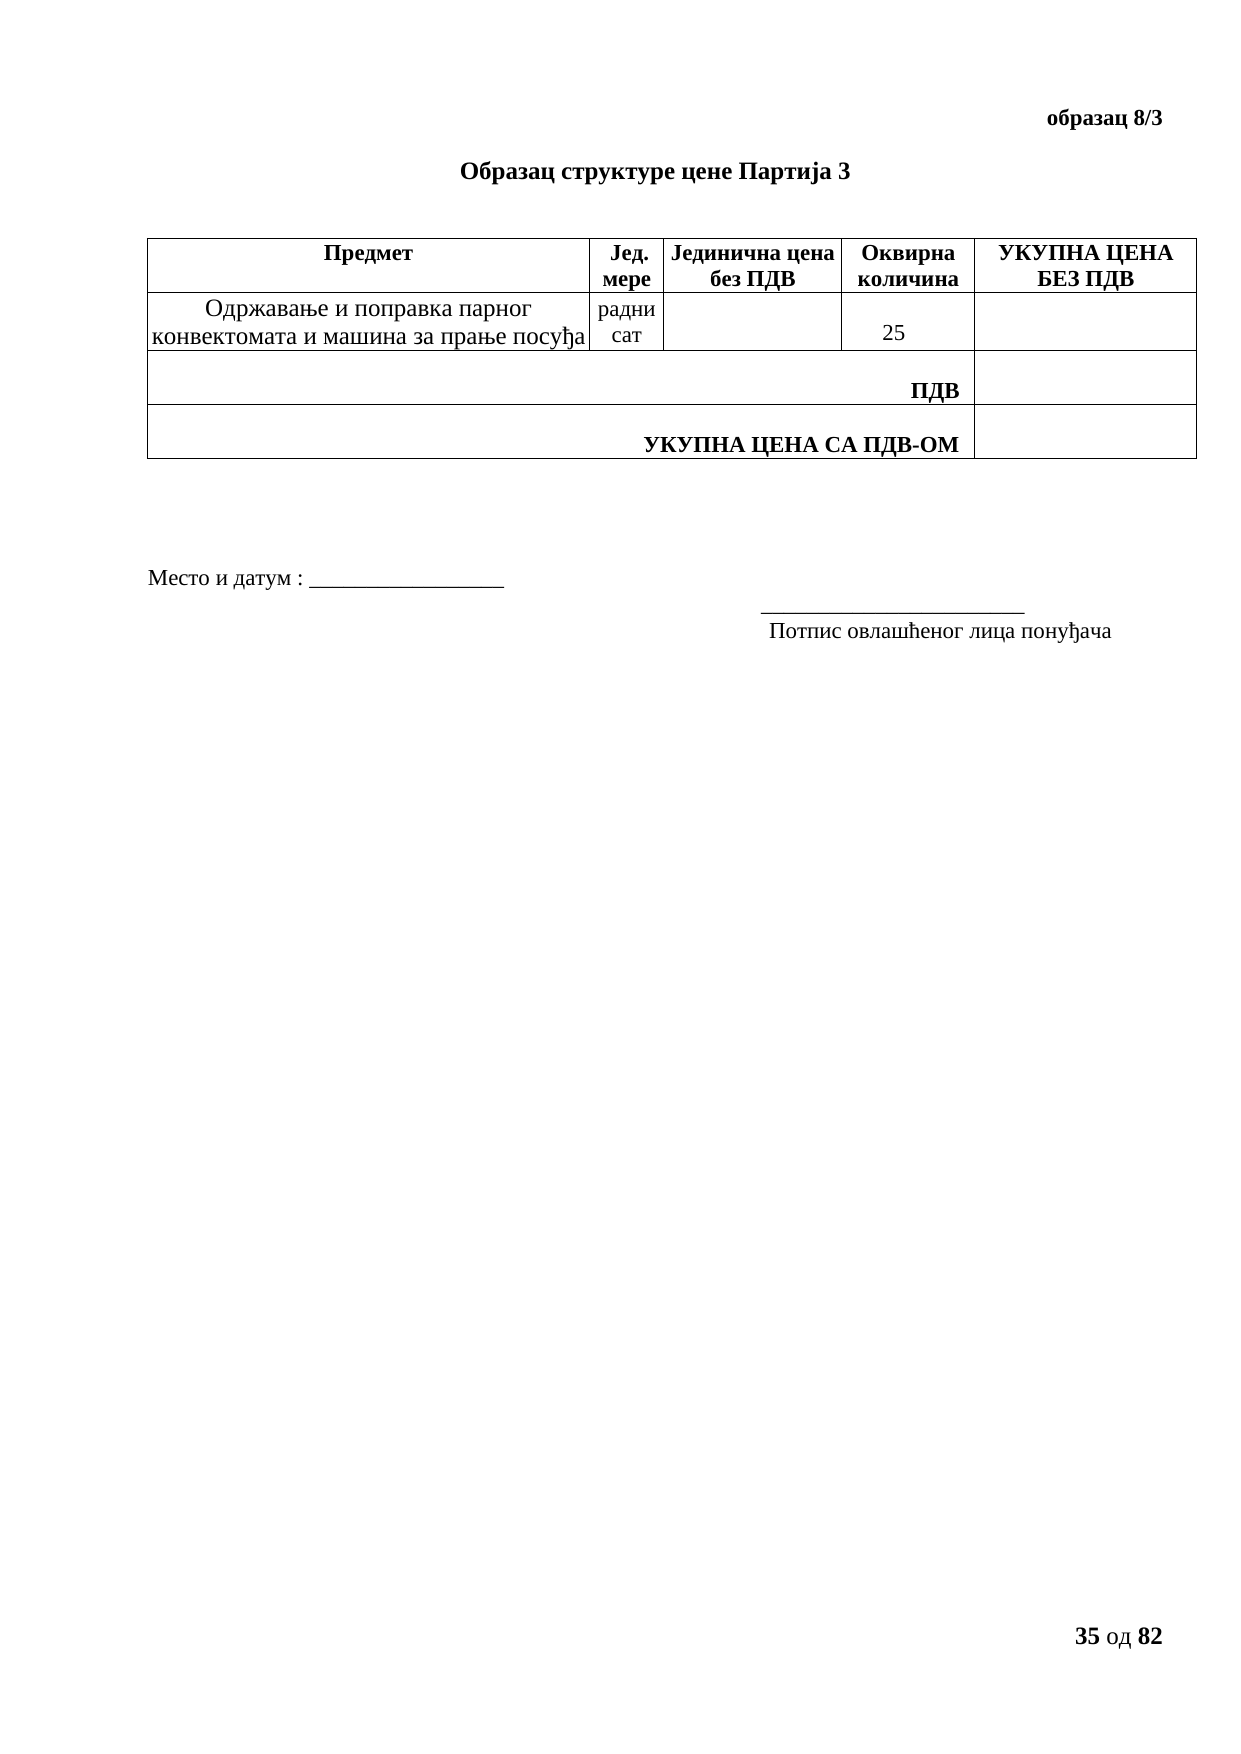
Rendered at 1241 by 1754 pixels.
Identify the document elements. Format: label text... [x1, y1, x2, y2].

table_cell ПДВ [148, 351, 974, 404]
table_cell [664, 293, 841, 350]
table_cell Одржавање и поправка парног конвектомата и машина за прање посуђа [148, 293, 589, 350]
text Потпис овлашћеног лица понуђача [185, 617, 1163, 643]
text _______________________ [148, 591, 1163, 617]
text образац 8/3 [148, 104, 1163, 130]
table_header Предмет [148, 239, 589, 292]
table_header УКУПНА ЦЕНА БЕЗ ПДВ [975, 239, 1196, 292]
table_header Јед. мере [590, 239, 663, 292]
table_cell [975, 351, 1196, 404]
text Образац структуре цене Партија 3 [148, 156, 1163, 185]
table_cell радни сат [590, 293, 663, 350]
table_cell УКУПНА ЦЕНА СА ПДВ-ОМ [148, 405, 974, 458]
table_header Оквирна количина [842, 239, 974, 292]
table_cell 25 [842, 293, 974, 350]
table_header Јединична цена без ПДВ [664, 239, 841, 292]
table_cell [975, 405, 1196, 458]
text Место и датум : _________________ [148, 564, 1163, 591]
table_cell [975, 293, 1196, 350]
